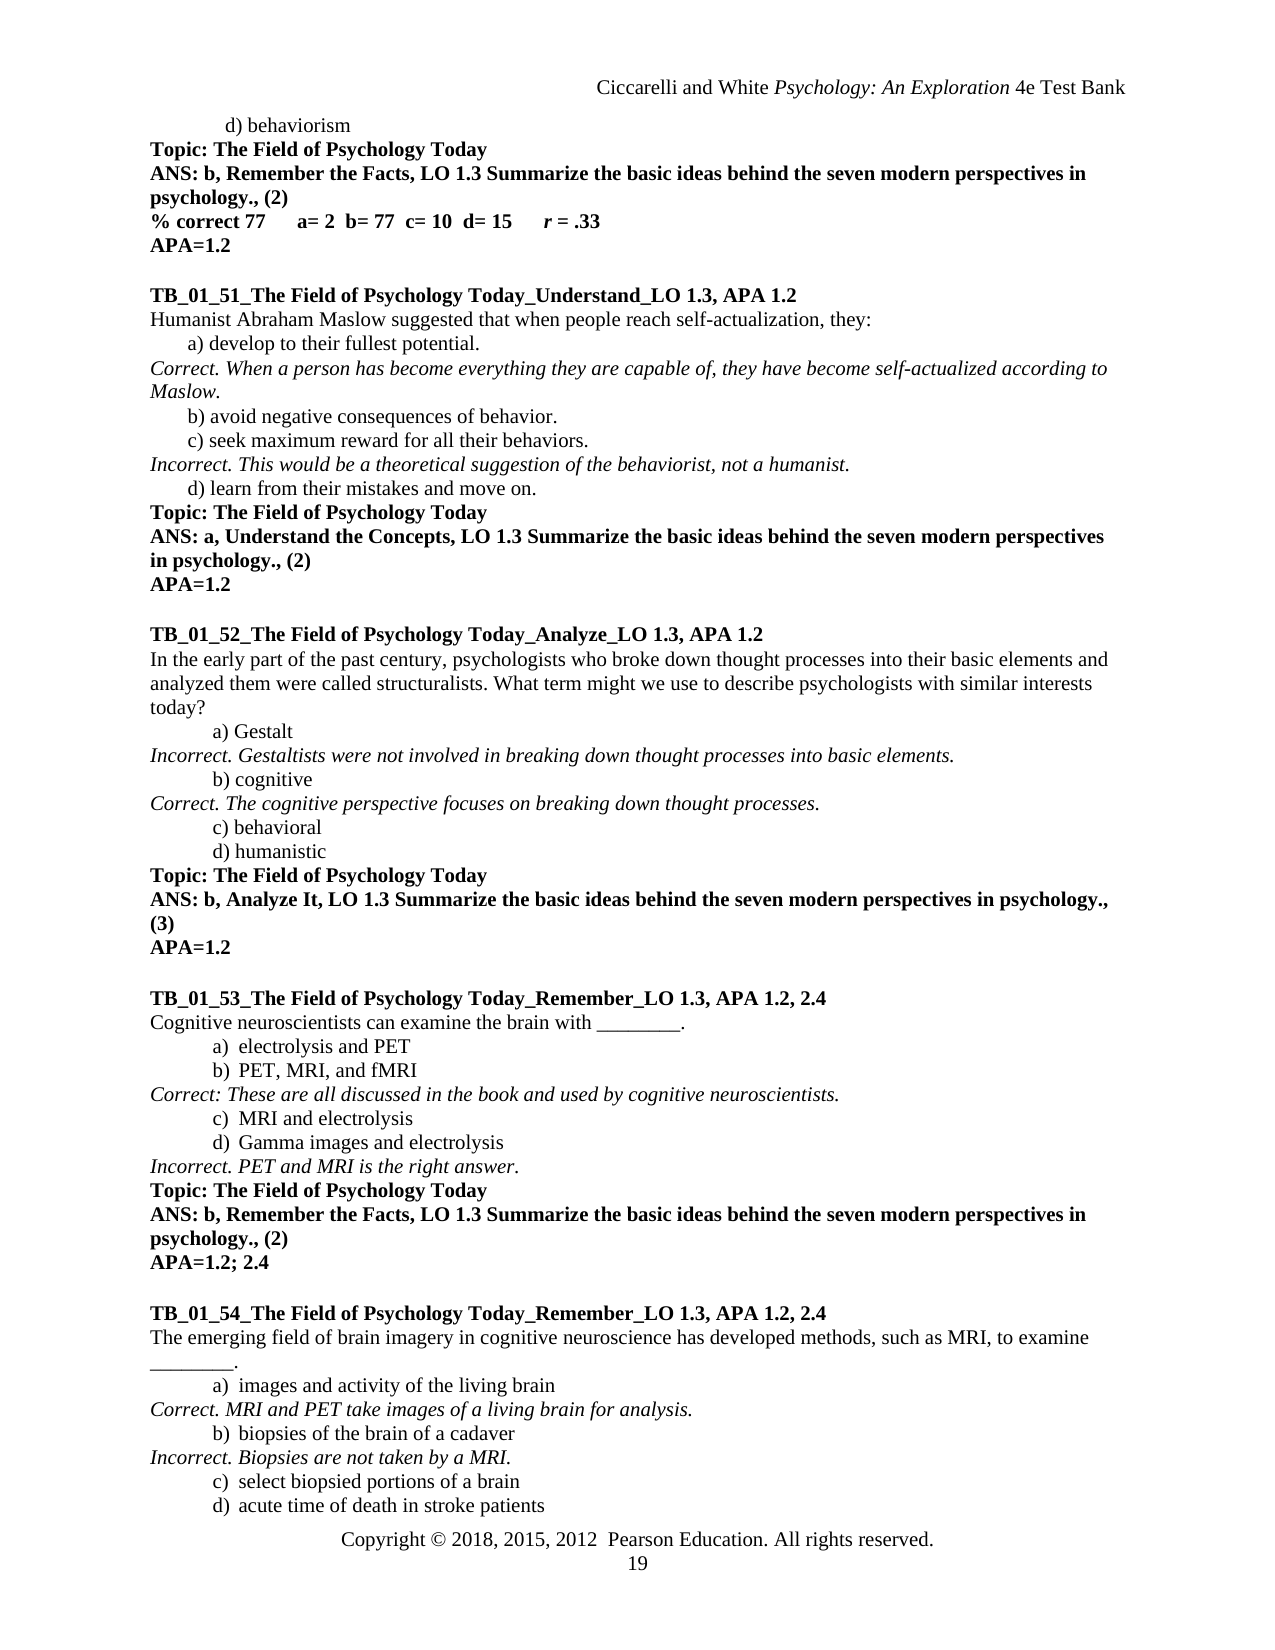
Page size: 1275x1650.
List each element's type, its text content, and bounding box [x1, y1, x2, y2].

text APA=1.2; 2.4 [150, 1250, 1125, 1274]
text Correct. The cognitive perspective focuses on breaking down thought processes. [150, 791, 1125, 815]
text a) develop to their fullest potential. [187, 331, 1125, 355]
list acute time of death in stroke patients [212, 1493, 1125, 1517]
text d) humanistic [212, 839, 1125, 863]
text b) cognitive [212, 767, 1125, 791]
text a) Gestalt [212, 719, 1125, 743]
text Topic: The Field of Psychology Today ANS: a, Understand the Concepts, LO 1.3 Summarize the basic ideas behind the seven modern perspectives in psychology., (2) [150, 500, 1125, 572]
list PET, MRI, and fMRI [212, 1058, 1125, 1082]
text d) learn from their mistakes and move on. [187, 476, 1125, 500]
text Incorrect. Gestaltists were not involved in breaking down thought processes into basic elements. [150, 743, 1125, 767]
text Correct. MRI and PET take images of a living brain for analysis. [150, 1397, 1125, 1421]
text c) seek maximum reward for all their behaviors. [187, 428, 1125, 452]
text TB_01_51_The Field of Psychology Today_Understand_LO 1.3, APA 1.2 [150, 283, 1125, 307]
list MRI and electrolysis [212, 1106, 1125, 1130]
text Incorrect. Biopsies are not taken by a MRI. [150, 1445, 1125, 1469]
text APA=1.2 [150, 572, 1125, 596]
list select biopsied portions of a brain [212, 1469, 1125, 1493]
list Gamma images and electrolysis [212, 1130, 1125, 1154]
text TB_01_53_The Field of Psychology Today_Remember_LO 1.3, APA 1.2, 2.4 [150, 986, 1125, 1010]
text Correct. When a person has become everything they are capable of, they have become self-actualized according to Maslow. [150, 355, 1125, 403]
text TB_01_54_The Field of Psychology Today_Remember_LO 1.3, APA 1.2, 2.4 [150, 1301, 1125, 1325]
text APA=1.2 [150, 935, 1125, 959]
list electrolysis and PET [212, 1034, 1125, 1058]
text In the early part of the past century, psychologists who broke down thought processes into their basic elements and analyzed them were called structuralists. What term might we use to describe psychologists with similar interests today? [150, 646, 1125, 719]
text The emerging field of brain imagery in cognitive neuroscience has developed methods, such as MRI, to examine ________. [150, 1325, 1125, 1373]
text TB_01_52_The Field of Psychology Today_Analyze_LO 1.3, APA 1.2 [150, 622, 1125, 646]
text Correct: These are all discussed in the book and used by cognitive neuroscientists. [150, 1082, 1125, 1106]
text Topic: The Field of Psychology Today ANS: b, Analyze It, LO 1.3 Summarize the basic ideas behind the seven modern perspectives in psychology., (3) [150, 863, 1125, 935]
text Incorrect. PET and MRI is the right answer. [150, 1154, 1125, 1178]
list images and activity of the living brain [212, 1373, 1125, 1397]
text % correct 77 a= 2 b= 77 c= 10 d= 15 r = .33 [150, 209, 1125, 233]
text Cognitive neuroscientists can examine the brain with ________. [150, 1010, 1125, 1034]
text b) avoid negative consequences of behavior. [187, 403, 1125, 428]
text c) behavioral [212, 815, 1125, 839]
text APA=1.2 [150, 233, 1125, 257]
text Incorrect. This would be a theoretical suggestion of the behaviorist, not a humanist. [150, 452, 1125, 476]
text d) behaviorism [225, 112, 1125, 137]
text Humanist Abraham Maslow suggested that when people reach self-actualization, they: [150, 307, 1125, 331]
list biopsies of the brain of a cadaver [212, 1421, 1125, 1445]
